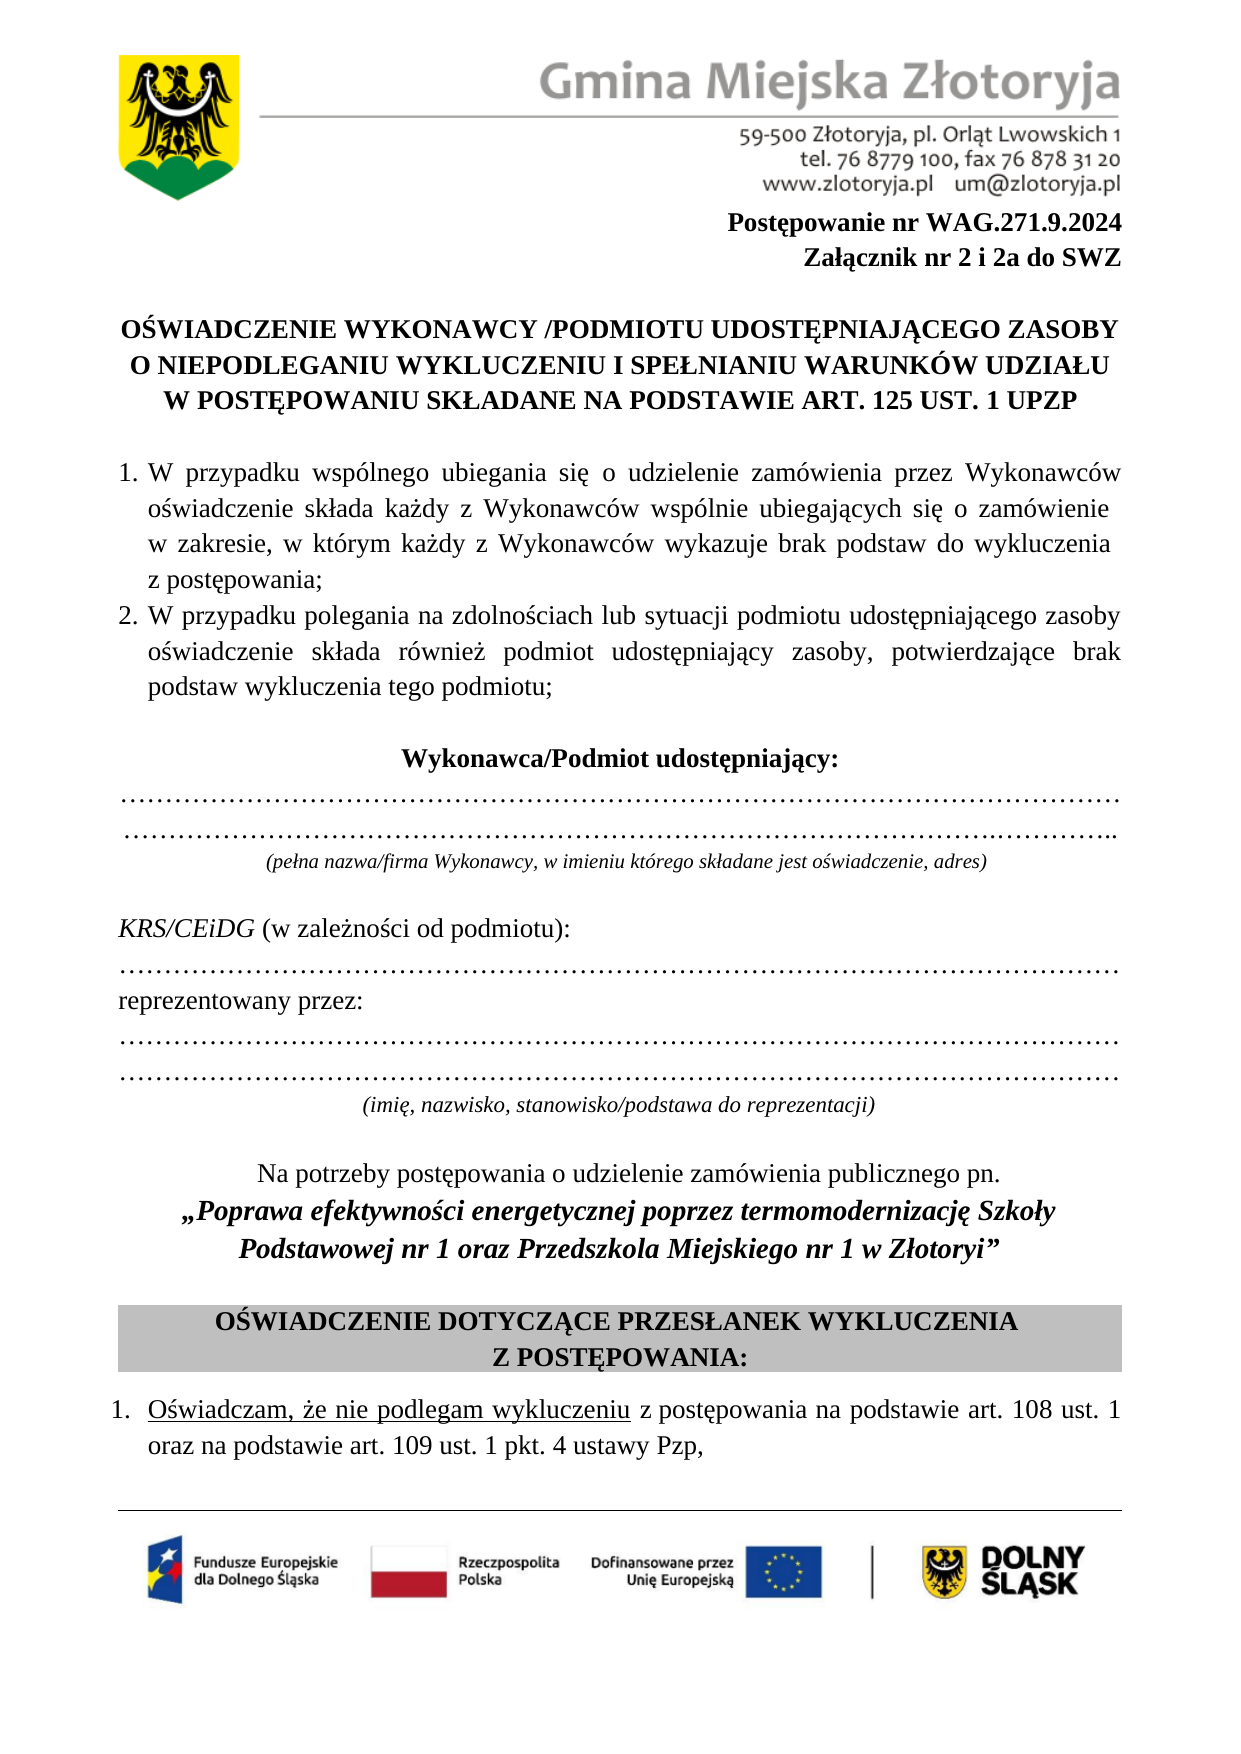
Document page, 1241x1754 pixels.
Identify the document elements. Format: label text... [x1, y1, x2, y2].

text Załącznik nr 2 i 2a do SWZ [118, 242, 1122, 273]
text (pełna nazwa/firma Wykonawcy, w imieniu którego składane jest oświadczenie, adres) [118, 849, 1137, 873]
text Wykonawca/Podmiot udostępniający: ……………………………………………………………………………………………………………………………………………………………………………………….………….. [118, 742, 1122, 844]
text OŚWIADCZENIE DOTYCZĄCE PRZESŁANEK WYKLUCZENIA Z POSTĘPOWANIA: [118, 1305, 1122, 1372]
text Na potrzeby postępowania o udzielenie zamówienia publicznego pn. [118, 1157, 1140, 1188]
text „Poprawa efektywności energetycznej poprzez termomodernizację Szkoły Podstawowej nr 1 oraz Przedszkola Miejskiego nr 1 w Złotoryi” [118, 1193, 1122, 1265]
text (imię, nazwisko, stanowisko/podstawa do reprezentacji) [118, 1091, 1122, 1117]
list W przypadku polegania na zdolnościach lub sytuacji podmiotu udostępniającego zasoby oświadczenie składa również podmiot udostępniający zasoby, potwierdzające brak podstaw wykluczenia tego podmiotu; [118, 599, 1122, 701]
text KRS/CEiDG (w zależności od podmiotu): ………………………………………………………………………………………………… [118, 912, 1137, 979]
text OŚWIADCZENIE WYKONAWCY /PODMIOTU UDOSTĘPNIAJĄCEGO ZASOBY O NIEPODLEGANIU WYKLUCZENIU I SPEŁNIANIU WARUNKÓW UDZIAŁU W POSTĘPOWANIU SKŁADANE NA PODSTAWIE ART. 125 UST. 1 UPZP [118, 313, 1122, 416]
picture [118, 1513, 1123, 1641]
text Postępowanie nr WAG.271.9.2024 [118, 148, 1122, 237]
text reprezentowany przez: …………………………………………………………………………………………………………………………………………………………………………………………………… [118, 984, 1137, 1086]
list W przypadku wspólnego ubiegania się o udzielenie zamówienia przez Wykonawców oświadczenie składa każdy z Wykonawców wspólnie ubiegających się o zamówienie w zakresie, w którym każdy z Wykonawców wykazuje brak podstaw do wykluczenia z postępowania; [118, 456, 1122, 594]
picture [118, 55, 1120, 148]
list Oświadczam, że nie podlegam wykluczeniu z postępowania na podstawie art. 108 ust. 1 oraz na podstawie art. 109 ust. 1 pkt. 4 ustawy Pzp, [110, 1393, 1122, 1460]
